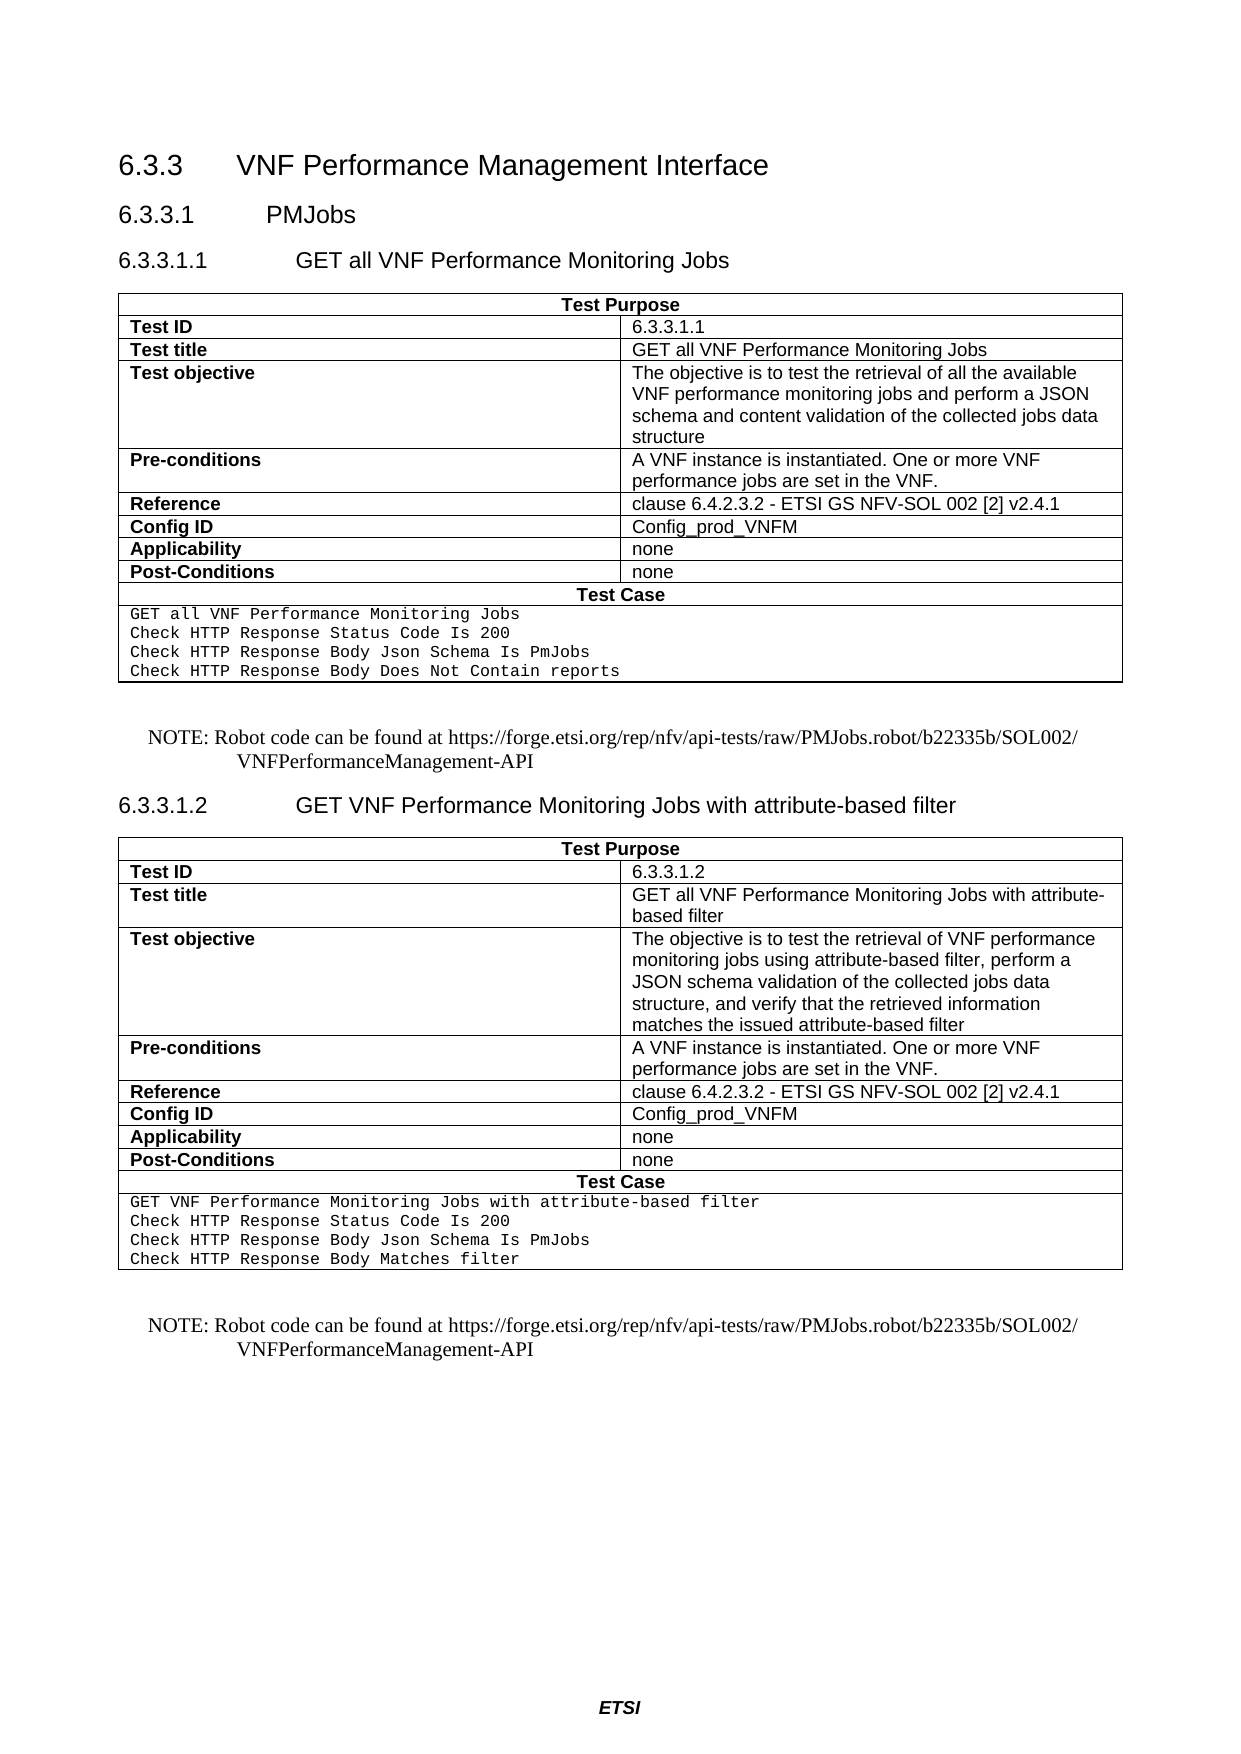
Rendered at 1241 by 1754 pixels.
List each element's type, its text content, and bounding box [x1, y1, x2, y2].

table_cell Test ID [119, 861, 620, 882]
table_cell Config ID [119, 1103, 620, 1125]
table_cell clause 6.4.2.3.2 - ETSI GS NFV-SOL 002 [2] v2.4.1 [621, 493, 1122, 514]
table_cell Test Case [119, 583, 1122, 605]
table_cell Post-Conditions [119, 1149, 620, 1170]
table_cell Test Case [119, 1171, 1122, 1193]
table_cell GET all VNF Performance Monitoring Jobs [621, 339, 1122, 360]
table_cell GET all VNF Performance Monitoring Jobs Check HTTP Response Status Code Is 200 Check HTTP Response Body Json Schema Is PmJobs Check HTTP Response Body Does Not Contain reports [119, 606, 1122, 681]
table_cell Config_prod_VNFM [621, 1103, 1122, 1125]
table_cell Applicability [119, 538, 620, 560]
table_cell none [621, 1126, 1122, 1147]
table_cell Post-Conditions [119, 561, 620, 582]
table_cell Config ID [119, 516, 620, 537]
table_cell A VNF instance is instantiated. One or more VNF performance jobs are set in the VNF. [621, 1036, 1122, 1079]
table_cell 6.3.3.1.2 [621, 861, 1122, 882]
table_cell none [621, 1149, 1122, 1170]
table_cell Test title [119, 339, 620, 360]
table_cell Reference [119, 1081, 620, 1102]
subtitle 6.3.3.1.2 GET VNF Performance Monitoring Jobs with attribute-based filter [118, 792, 1122, 818]
subtitle 6.3.3.1 PMJobs [118, 200, 1122, 229]
subtitle 6.3.3 VNF Performance Management Interface [118, 148, 1122, 181]
subtitle 6.3.3.1.1 GET all VNF Performance Monitoring Jobs [118, 247, 1122, 274]
table_cell Pre-conditions [119, 1036, 620, 1079]
table_cell none [621, 538, 1122, 560]
table_cell Test ID [119, 316, 620, 338]
table_cell GET VNF Performance Monitoring Jobs with attribute-based filter Check HTTP Response Status Code Is 200 Check HTTP Response Body Json Schema Is PmJobs Check HTTP Response Body Matches filter [119, 1194, 1122, 1269]
table_cell A VNF instance is instantiated. One or more VNF performance jobs are set in the VNF. [621, 449, 1122, 492]
table_cell Test title [119, 884, 620, 927]
table_cell Config_prod_VNFM [621, 516, 1122, 537]
table_cell Reference [119, 493, 620, 514]
text NOTE: Robot code can be found at https://forge.etsi.org/rep/nfv/api-tests/raw/PMJobs.robot/b22335b/SOL002/VNFPerformanceManagement-API [148, 725, 1122, 773]
table_cell Test objective [119, 361, 620, 448]
table_cell none [621, 561, 1122, 582]
text NOTE: Robot code can be found at https://forge.etsi.org/rep/nfv/api-tests/raw/PMJobs.robot/b22335b/SOL002/VNFPerformanceManagement-API [148, 1313, 1122, 1361]
table_cell Applicability [119, 1126, 620, 1147]
table_cell The objective is to test the retrieval of VNF performance monitoring jobs using attribute-based filter, perform a JSON schema validation of the collected jobs data structure, and verify that the retrieved information matches the issued attribute-based filter [621, 928, 1122, 1035]
table_cell The objective is to test the retrieval of all the available VNF performance monitoring jobs and perform a JSON schema and content validation of the collected jobs data structure [621, 361, 1122, 448]
table_cell GET all VNF Performance Monitoring Jobs with attribute-based filter [621, 884, 1122, 927]
table_cell 6.3.3.1.1 [621, 316, 1122, 338]
table_header Test Purpose [119, 294, 1122, 315]
table_cell Test objective [119, 928, 620, 1035]
table_header Test Purpose [119, 838, 1122, 860]
table_cell clause 6.4.2.3.2 - ETSI GS NFV-SOL 002 [2] v2.4.1 [621, 1081, 1122, 1102]
table_cell Pre-conditions [119, 449, 620, 492]
